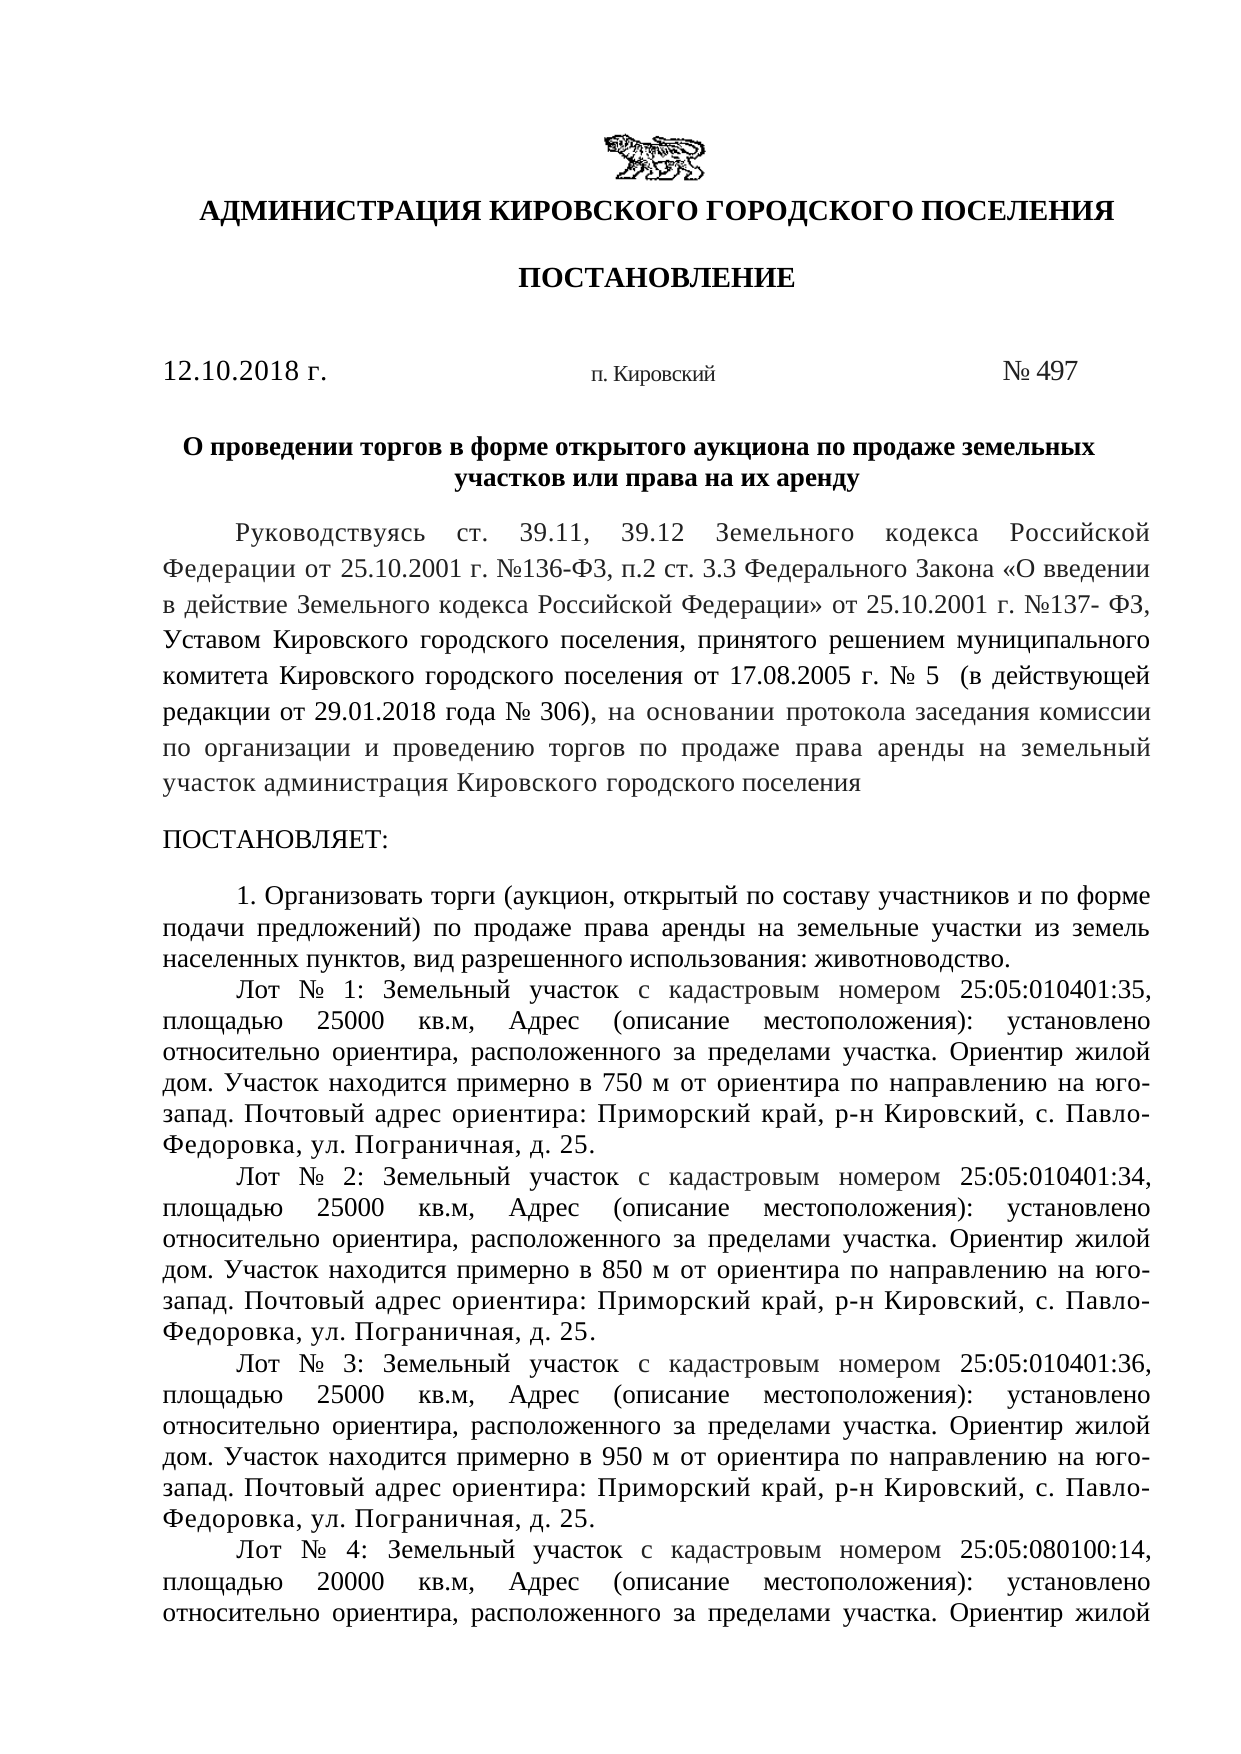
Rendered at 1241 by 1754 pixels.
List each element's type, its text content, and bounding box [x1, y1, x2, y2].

text Лот № 1: Земельный участок с кадастровым номером 25:05:010401:35, площадью 25000 кв.м, Адрес (описание местоположения): установлено относительно ориентира, расположенного за пределами участка. Ориентир жилой дом. Участок находится примерно в 750 м от ориентира по направлению на юго-запад. Почтовый адрес ориентира: Приморский край, р-н Кировский, с. Павло-Федоровка, ул. Пограничная, д. 25. [162, 973, 1152, 1160]
text ПОСТАНОВЛЕНИЕ [162, 260, 1152, 294]
text 12.10.2018 г. [162, 353, 419, 387]
text 1. Организовать торги (аукцион, открытый по составу участников и по форме подачи предложений) по продаже права аренды на земельные участки из земель населенных пунктов, вид разрешенного использования: животноводство. [162, 879, 1152, 973]
text ПОСТАНОВЛЯЕТ: [162, 823, 1152, 854]
text АДМИНИСТРАЦИЯ КИРОВСКОГО ГОРОДСКОГО ПОСЕЛЕНИЯ [162, 193, 1152, 227]
text Лот № 3: Земельный участок с кадастровым номером 25:05:010401:36, площадью 25000 кв.м, Адрес (описание местоположения): установлено относительно ориентира, расположенного за пределами участка. Ориентир жилой дом. Участок находится примерно в 950 м от ориентира по направлению на юго-запад. Почтовый адрес ориентира: Приморский край, р-н Кировский, с. Павло-Федоровка, ул. Пограничная, д. 25. [162, 1347, 1152, 1533]
text № 497 [1002, 353, 1152, 387]
text Лот № 2: Земельный участок с кадастровым номером 25:05:010401:34, площадью 25000 кв.м, Адрес (описание местоположения): установлено относительно ориентира, расположенного за пределами участка. Ориентир жилой дом. Участок находится примерно в 850 м от ориентира по направлению на юго-запад. Почтовый адрес ориентира: Приморский край, р-н Кировский, с. Павло-Федоровка, ул. Пограничная, д. 25. [162, 1160, 1152, 1347]
text п. Кировский [591, 360, 727, 386]
picture [581, 119, 733, 194]
text Руководствуясь ст. 39.11, 39.12 Земельного кодекса Российской Федерации от 25.10.2001 г. №136-Ф3, п.2 ст. 3.3 Федерального Закона «О введении в действие Земельного кодекса Российской Федерации» от 25.10.2001 г. №137- ФЗ, Уставом Кировского городского поселения, принятого решением муниципального комитета Кировского городского поселения от 17.08.2005 г. № 5 (в действующей редакции от 29.01.2018 года № 306), на основании протокола заседания комиссии по организации и проведению торгов по продаже права аренды на земельный участок администрация Кировского городского поселения [162, 516, 1152, 797]
text О проведении торгов в форме открытого аукциона по продаже земельных участков или права на их аренду [126, 431, 1152, 493]
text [162, 1533, 1152, 1627]
